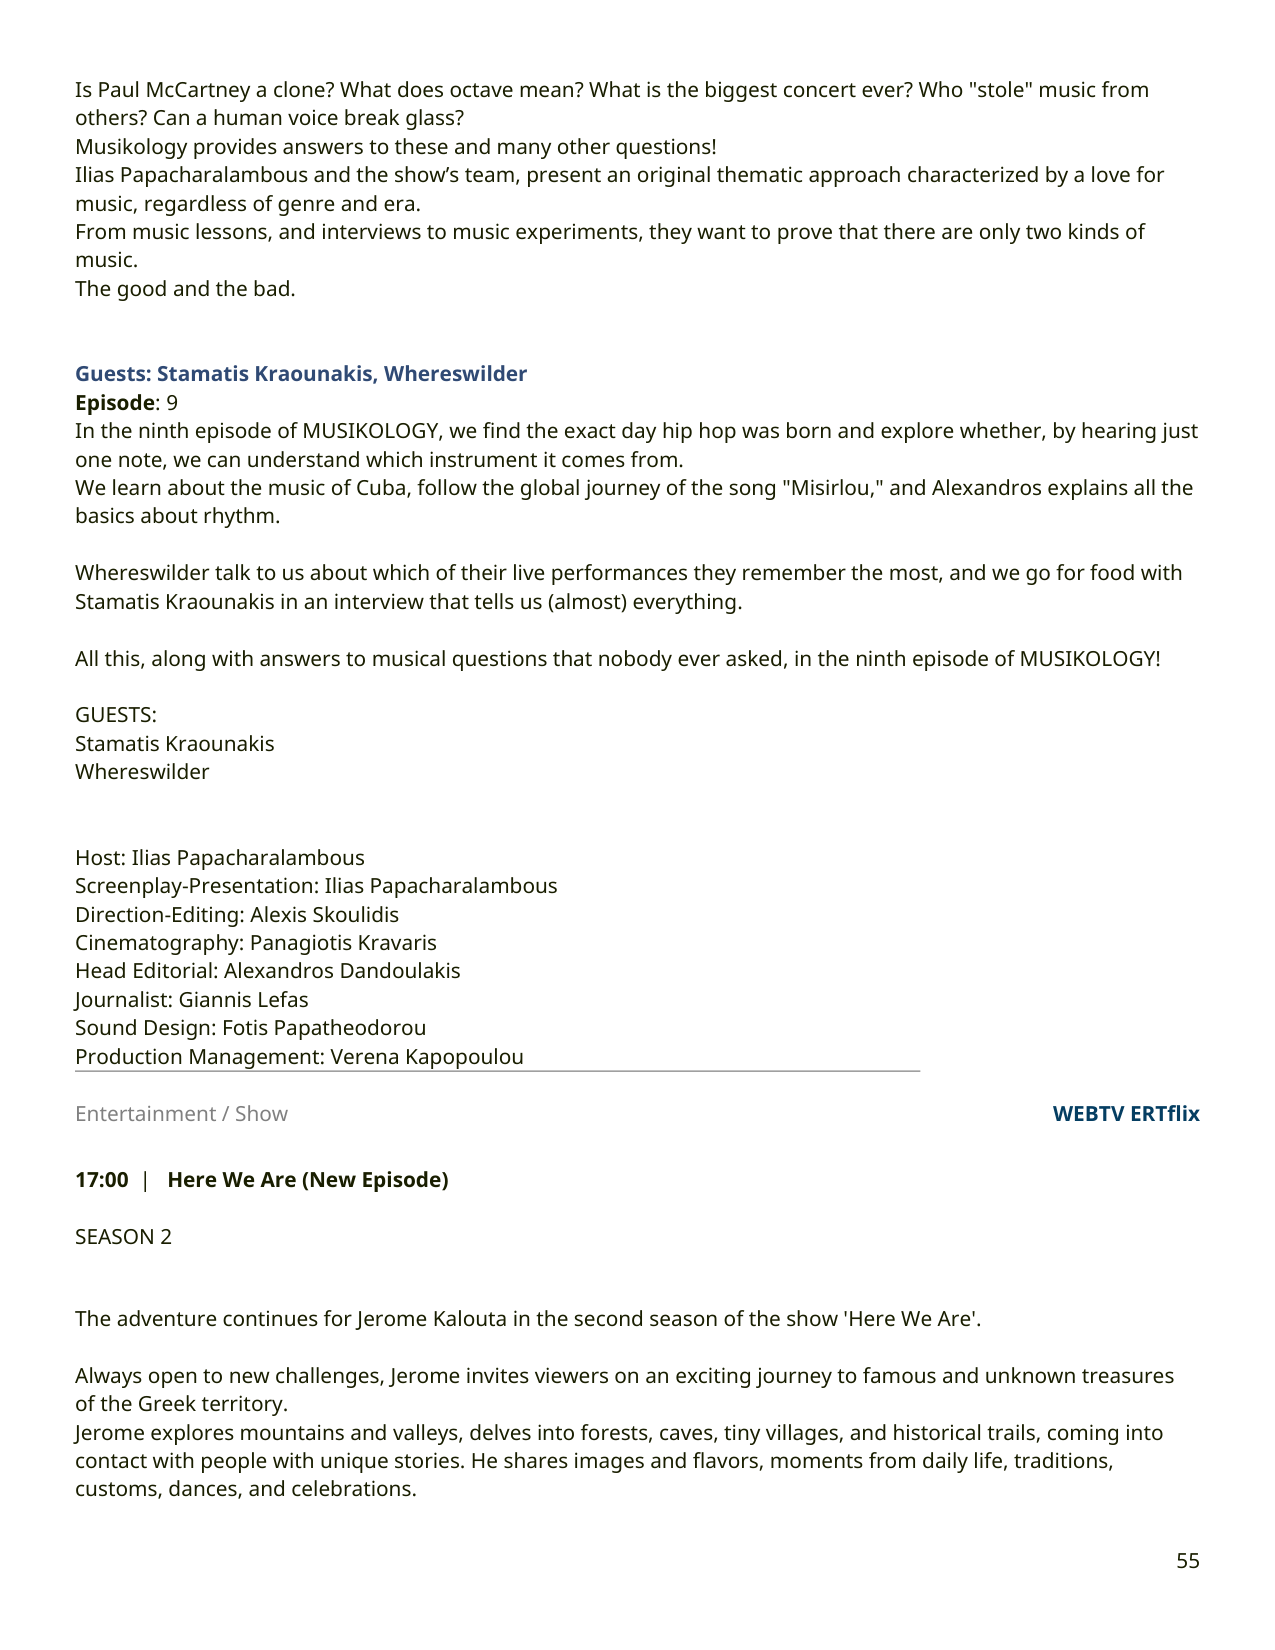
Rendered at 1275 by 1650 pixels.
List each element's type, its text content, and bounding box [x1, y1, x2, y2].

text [75, 75, 1200, 302]
text In the ninth episode of MUSIKOLOGY, we find the exact day hip hop was born and explore whether, by hearing just one note, we can understand which instrument it comes from. We learn about the music of Cuba, follow the global journey of the song "Misirlou," and Alexandros explains all the basics about rhythm. Whereswilder talk to us about which of their live performances they remember the most, and we go for food with Stamatis Kraounakis in an interview that tells us (almost) everything. All this, along with answers to musical questions that nobody ever asked, in the ninth episode of MUSIKOLOGY! GUESTS: Stamatis Kraounakis Whereswilder [75, 416, 1200, 786]
text 17:00 | Here We Are (New Episode) SEASON 2 [75, 1127, 1200, 1279]
text Host: Ilias Papacharalambous Screenplay-Presentation: Ilias Papacharalambous Direction-Editing: Alexis Skoulidis Cinematography: Panagiotis Kravaris Head Editorial: Alexandros Dandoulakis Journalist: Giannis Lefas Sound Design: Fotis Papatheodorou Production Management: Verena Kapopoulou [75, 786, 1200, 1070]
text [75, 1304, 1200, 1503]
table_header WEBTV ERTflix [638, 1099, 1200, 1127]
text Guests: Stamatis Kraounakis, Whereswilder Episode: 9 [75, 302, 1200, 416]
table_header Entertainment / Show [75, 1099, 637, 1127]
